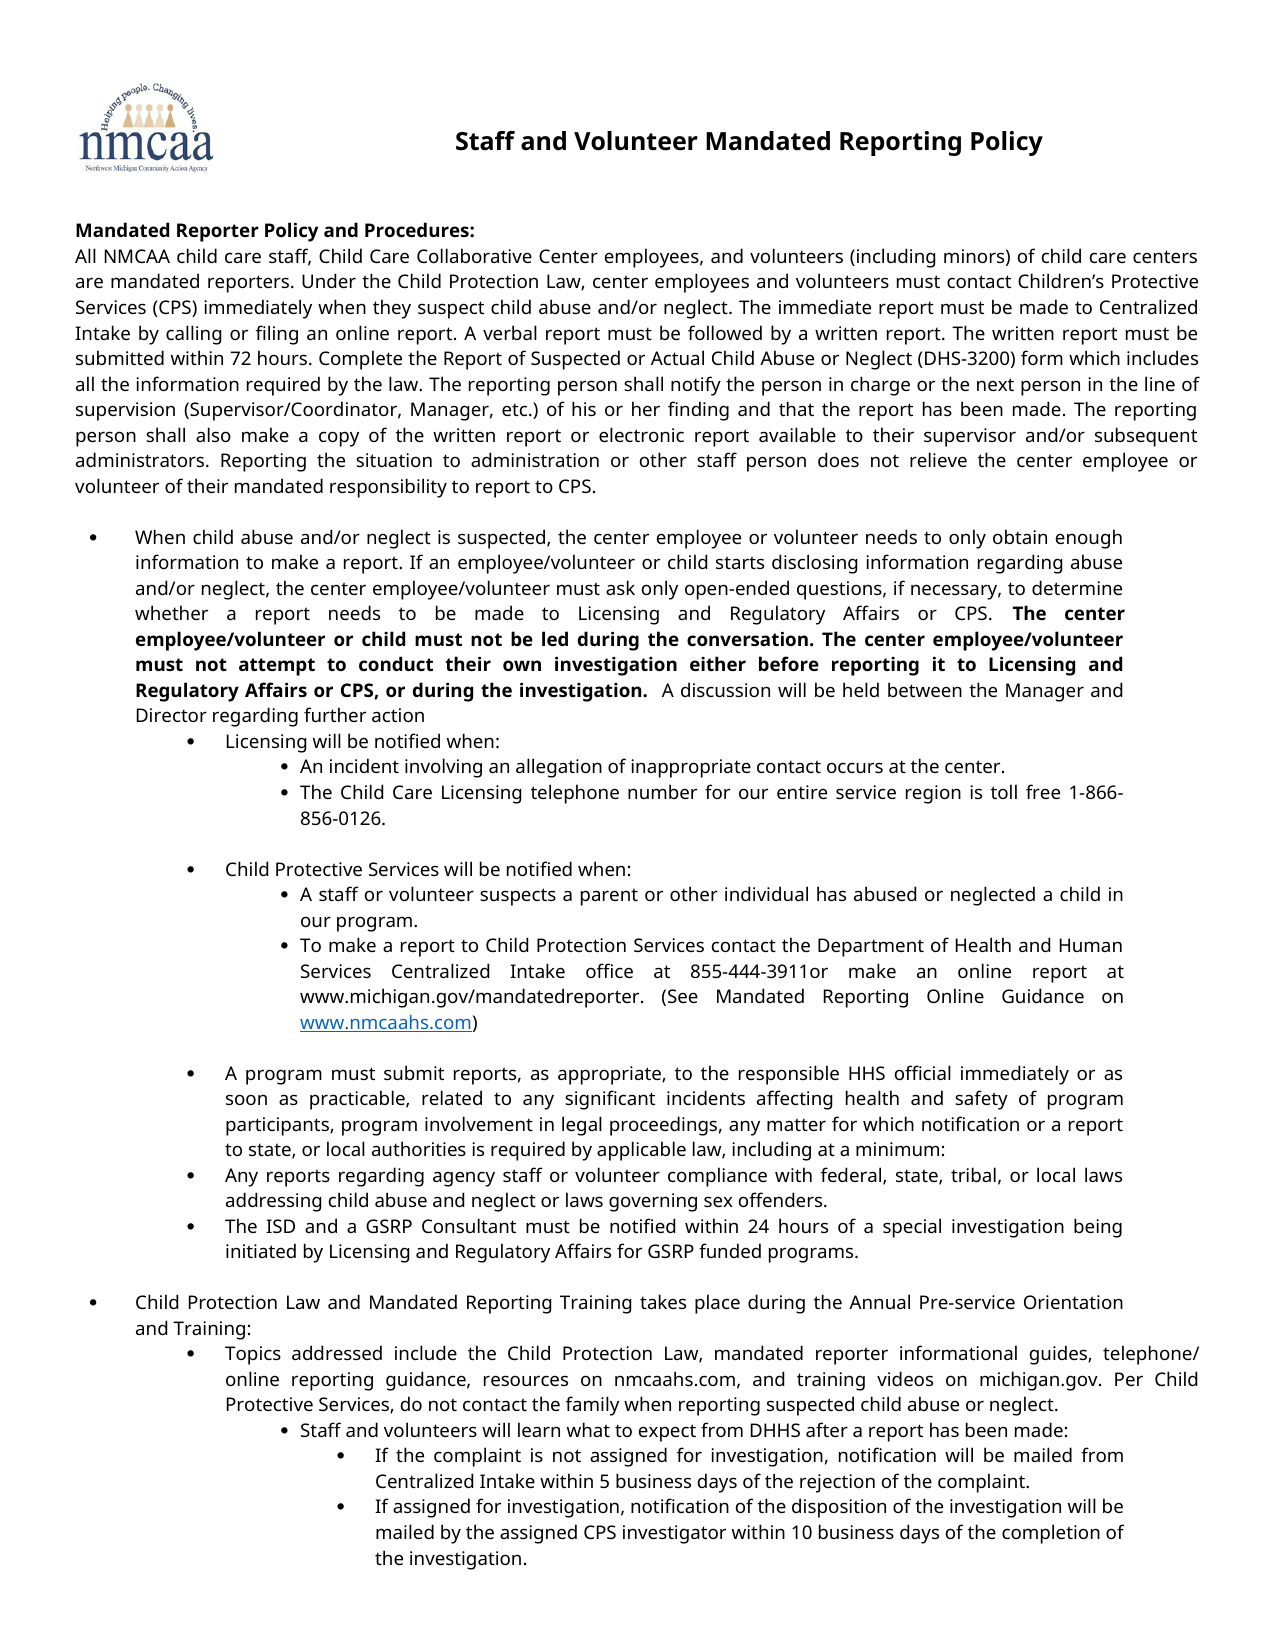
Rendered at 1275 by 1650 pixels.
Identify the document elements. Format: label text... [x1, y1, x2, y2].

list When child abuse and/or neglect is suspected, the center employee or volunteer needs to only obtain enough information to make a report. If an employee/volunteer or child starts disclosing information regarding abuse and/or neglect, the center employee/volunteer must ask only open-ended questions, if necessary, to determine whether a report needs to be made to Licensing and Regulatory Affairs or CPS. The center employee/volunteer or child must not be led during the conversation. The center employee/volunteer must not attempt to conduct their own investigation either before reporting it to Licensing and Regulatory Affairs or CPS, or during the investigation. A discussion will be held between the Manager and Director regarding further action [90, 524, 1125, 728]
list Staff and volunteers will learn what to expect from DHHS after a report has been made: [281, 1417, 1125, 1443]
list Any reports regarding agency staff or volunteer compliance with federal, state, tribal, or local laws addressing child abuse and neglect or laws governing sex offenders. [187, 1162, 1125, 1213]
list A program must submit reports, as appropriate, to the responsible HHS official immediately or as soon as practicable, related to any significant incidents affecting health and safety of program participants, program involvement in legal proceedings, any matter for which notification or a report to state, or local authorities is required by applicable law, including at a minimum: [187, 1060, 1125, 1162]
list Child Protection Law and Mandated Reporting Training takes place during the Annual Pre-service Orientation and Training: [90, 1290, 1125, 1341]
list The Child Care Licensing telephone number for our entire service region is toll free 1-866-856-0126. [281, 779, 1125, 830]
list Child Protective Services will be notified when: [187, 856, 1125, 881]
list To make a report to Child Protection Services contact the Department of Health and Human Services Centralized Intake office at 855-444-3911or make an online report at www.michigan.gov/mandatedreporter. (See Mandated Reporting Online Guidance on www.nmcaahs.com) [281, 932, 1125, 1034]
picture [75, 75, 213, 172]
list A staff or volunteer suspects a parent or other individual has abused or neglected a child in our program. [281, 881, 1125, 932]
text All NMCAA child care staff, Child Care Collaborative Center employees, and volunteers (including minors) of child care centers are mandated reporters. Under the Child Protection Law, center employees and volunteers must contact Children’s Protective Services (CPS) immediately when they suspect child abuse and/or neglect. The immediate report must be made to Centralized Intake by calling or filing an online report. A verbal report must be followed by a written report. The written report must be submitted within 72 hours. Complete the Report of Suspected or Actual Child Abuse or Neglect (DHS-3200) form which includes all the information required by the law. The reporting person shall notify the person in charge or the next person in the line of supervision (Supervisor/Coordinator, Manager, etc.) of his or her finding and that the report has been made. The reporting person shall also make a copy of the written report or electronic report available to their supervisor and/or subsequent administrators. Reporting the situation to administration or other staff person does not relieve the center employee or volunteer of their mandated responsibility to report to CPS. [75, 243, 1200, 498]
subtitle Staff and Volunteer Mandated Reporting Policy [213, 123, 1200, 157]
list If assigned for investigation, notification of the disposition of the investigation will be mailed by the assigned CPS investigator within 10 business days of the completion of the investigation. [337, 1494, 1125, 1570]
list Licensing will be notified when: [187, 728, 1125, 754]
text Mandated Reporter Policy and Procedures: [75, 218, 1200, 243]
list The ISD and a GSRP Consultant must be notified within 24 hours of a special investigation being initiated by Licensing and Regulatory Affairs for GSRP funded programs. [187, 1213, 1125, 1264]
list Topics addressed include the Child Protection Law, mandated reporter informational guides, telephone/ online reporting guidance, resources on nmcaahs.com, and training videos on michigan.gov. Per Child Protective Services, do not contact the family when reporting suspected child abuse or neglect. [187, 1341, 1200, 1417]
list An incident involving an allegation of inappropriate contact occurs at the center. [281, 754, 1125, 779]
list If the complaint is not assigned for investigation, notification will be mailed from Centralized Intake within 5 business days of the rejection of the complaint. [337, 1443, 1125, 1494]
